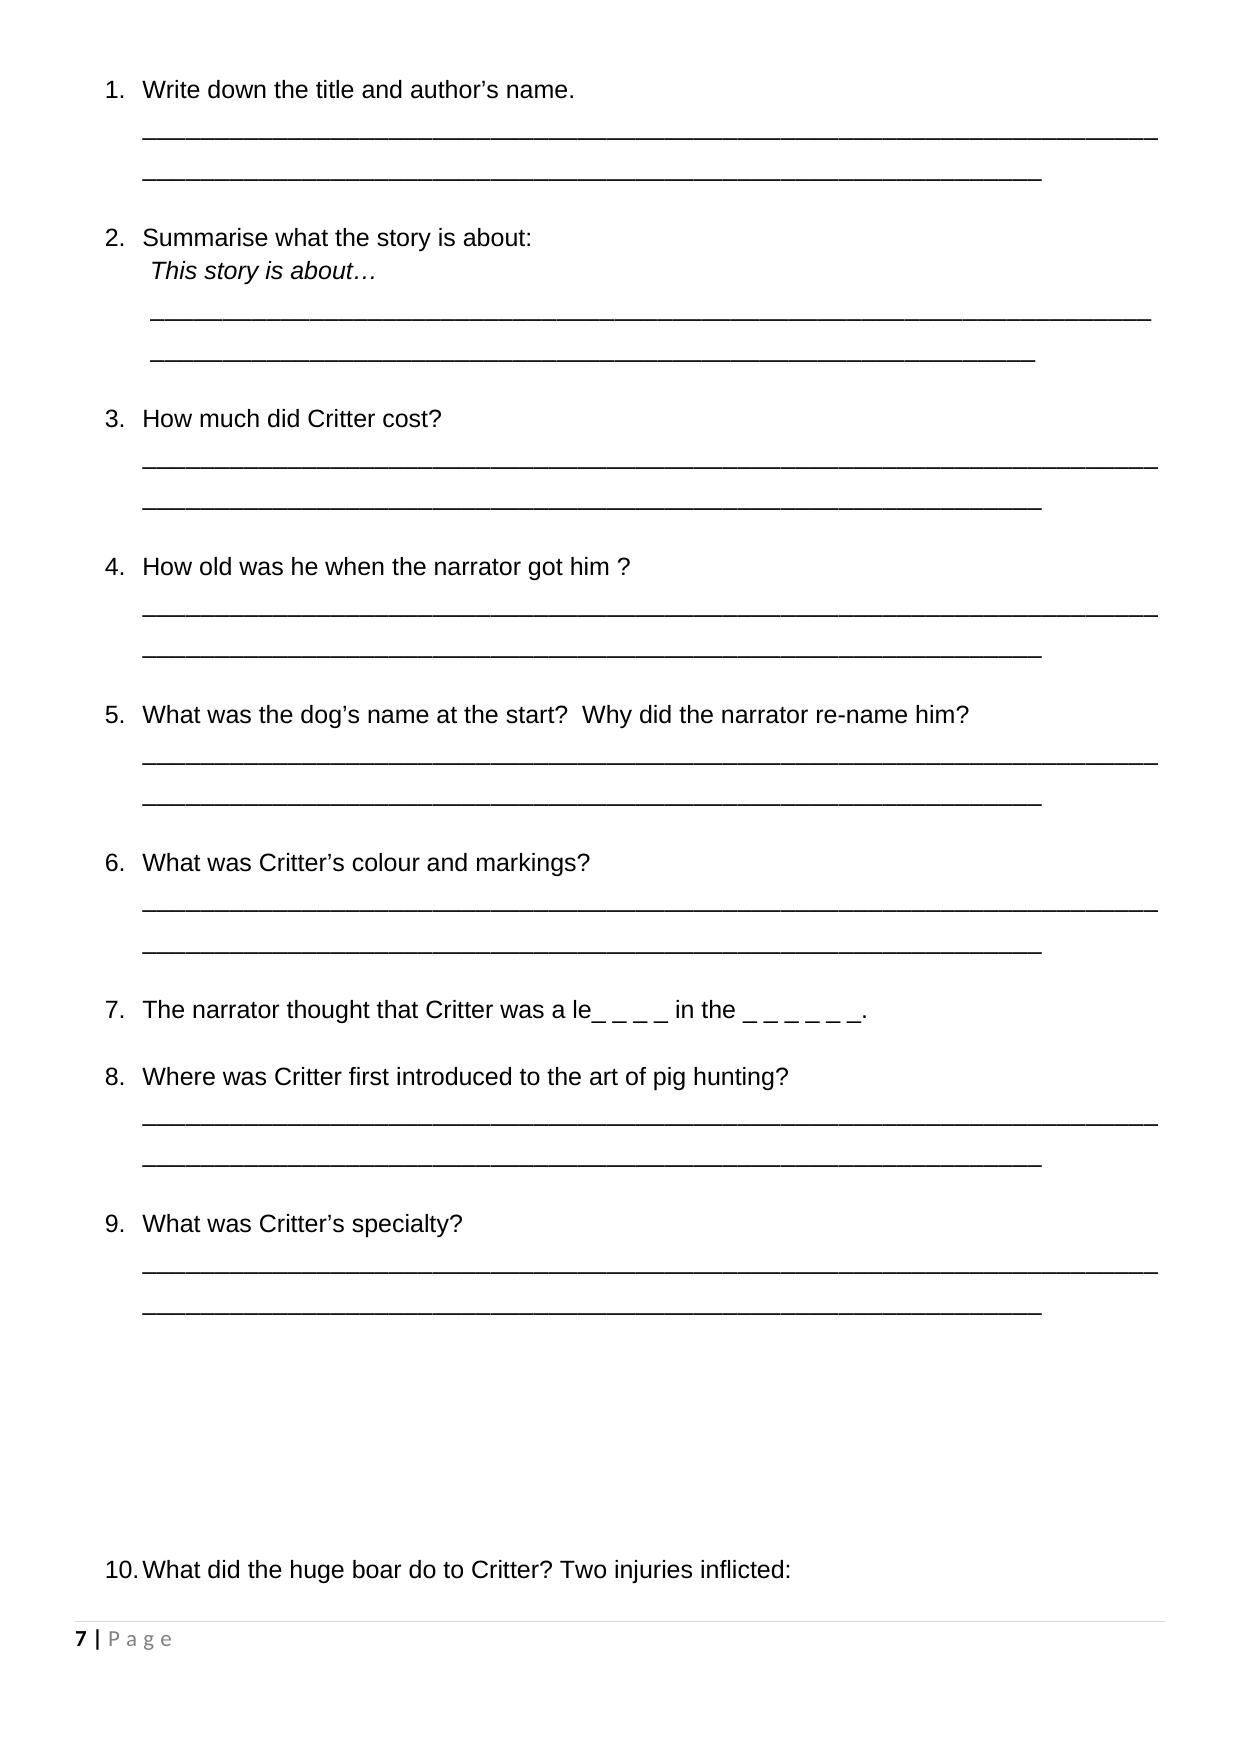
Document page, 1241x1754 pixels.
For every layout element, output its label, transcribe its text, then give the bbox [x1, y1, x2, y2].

list Write down the title and author’s name. [104, 75, 1165, 104]
list Where was Critter first introduced to the art of pig hunting? [104, 1062, 1165, 1090]
list What did the huge boar do to Critter? Two injuries inflicted: [104, 1556, 1165, 1584]
list ____________________________________________________________________________________________________________________________________ [142, 108, 1165, 184]
list Summarise what the story is about: [104, 223, 1165, 252]
list ____________________________________________________________________________________________________________________________________ [142, 881, 1165, 957]
list The narrator thought that Critter was a le_ _ _ _ in the _ _ _ _ _ _. [104, 996, 1165, 1024]
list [142, 1242, 1165, 1319]
list What was Critter’s colour and markings? [104, 848, 1165, 876]
list This story is about… [150, 256, 1165, 285]
list ____________________________________________________________________________________________________________________________________ [142, 733, 1165, 809]
list How much did Critter cost? [104, 404, 1165, 433]
list ____________________________________________________________________________________________________________________________________ [142, 585, 1165, 661]
list How old was he when the narrator got him ? [104, 552, 1165, 581]
list What was Critter’s specialty? [104, 1209, 1165, 1238]
list What was the dog’s name at the start? Why did the narrator re-name him? [104, 700, 1165, 728]
list __________________________________________________________________________________________________________________________________ [150, 289, 1165, 366]
list ____________________________________________________________________________________________________________________________________ [142, 437, 1165, 513]
list ____________________________________________________________________________________________________________________________________ [142, 1094, 1165, 1171]
